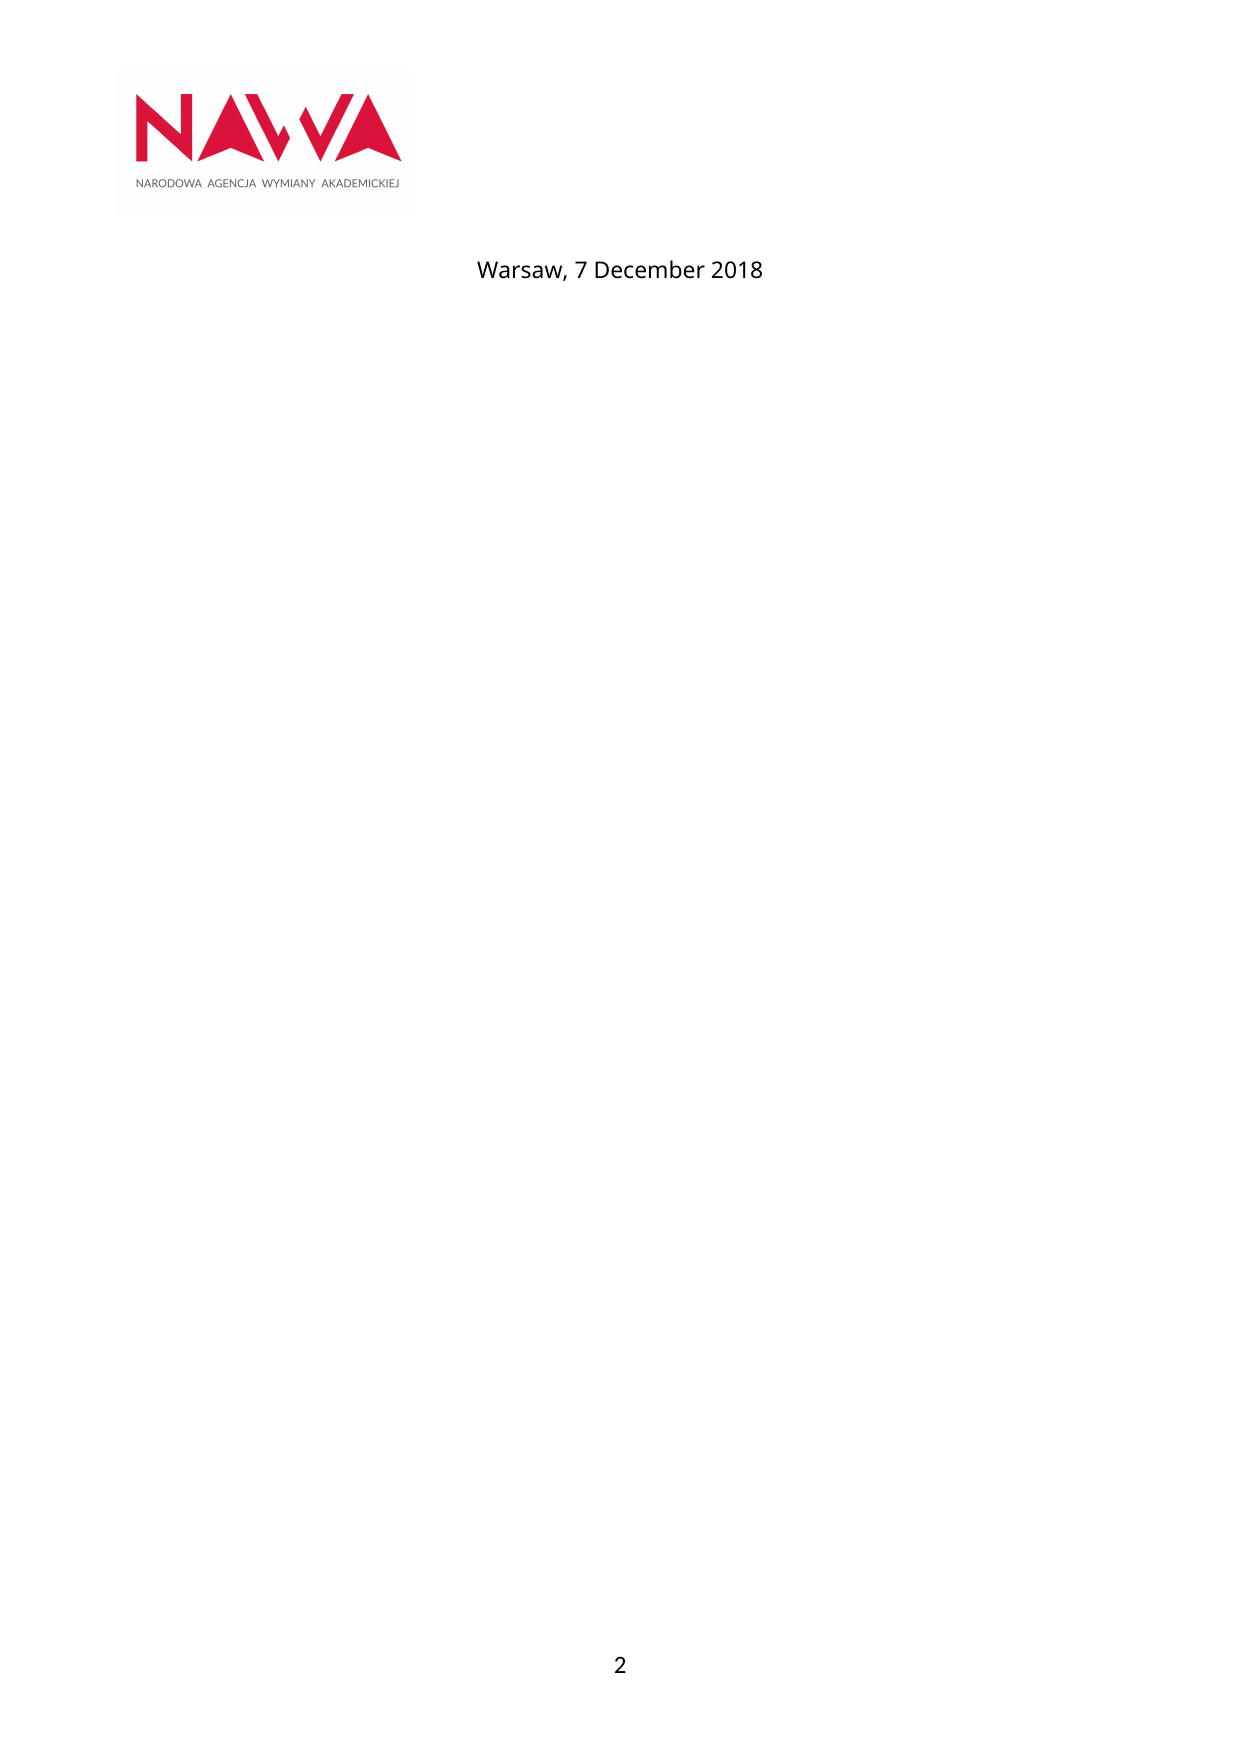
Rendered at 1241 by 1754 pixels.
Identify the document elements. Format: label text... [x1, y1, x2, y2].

text Warsaw, 7 December 2018 [148, 254, 1093, 285]
picture [114, 69, 412, 217]
